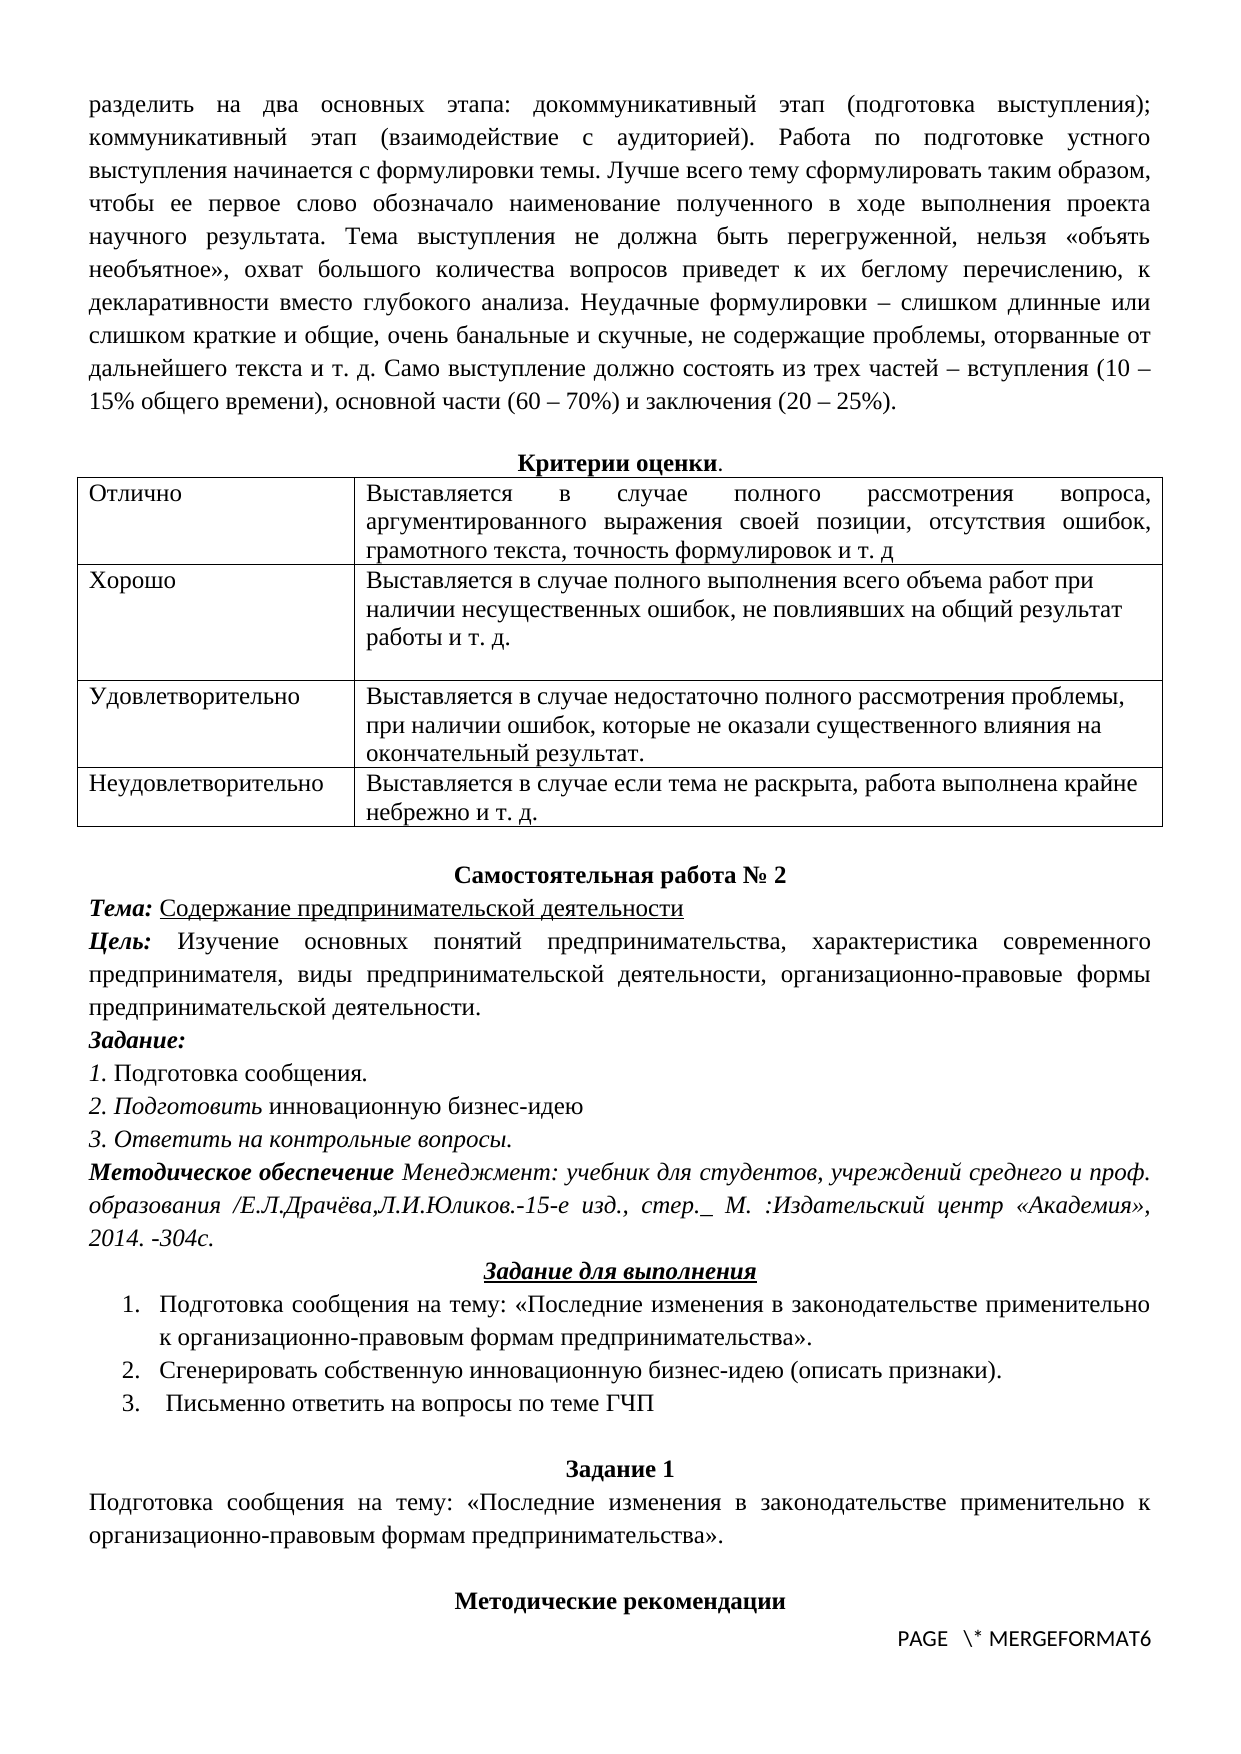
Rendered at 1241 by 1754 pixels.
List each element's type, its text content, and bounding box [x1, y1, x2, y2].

text Самостоятельная работа № 2 [89, 860, 1152, 889]
text 2. Подготовить инновационную бизнес-идею [89, 1091, 1152, 1120]
text Задание 1 [89, 1454, 1152, 1483]
table_header Выставляется в случае полного рассмотрения вопроса, аргументированного выражения своей позиции, отсутствия ошибок, грамотного текста, точность формулировок и т. д [355, 478, 1162, 564]
text Методические рекомендации [89, 1586, 1152, 1615]
text 3. Ответить на контрольные вопросы. [89, 1124, 1152, 1153]
text Задание: [89, 1025, 1152, 1054]
list Подготовка сообщения на тему: «Последние изменения в законодательстве применительно к организационно-правовым формам предпринимательства». [122, 1289, 1152, 1351]
table_cell Удовлетворительно [78, 681, 354, 767]
table_cell Хорошо [78, 565, 354, 680]
list Сгенерировать собственную инновационную бизнес-идею (описать признаки). [122, 1355, 1152, 1384]
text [89, 89, 1152, 414]
list Письменно ответить на вопросы по теме ГЧП [122, 1388, 1152, 1417]
text Подготовка сообщения на тему: «Последние изменения в законодательстве применительно к организационно-правовым формам предпринимательства». [89, 1487, 1152, 1549]
text Задание для выполнения [89, 1256, 1152, 1285]
table_cell Выставляется в случае полного выполнения всего объема работ при наличии несущественных ошибок, не повлиявших на общий результат работы и т. д. [355, 565, 1162, 680]
text 1. Подготовка сообщения. [89, 1058, 1152, 1087]
text Критерии оценки. [89, 448, 1152, 477]
table_cell Неудовлетворительно [78, 768, 354, 826]
text Тема: Содержание предпринимательской деятельности [89, 893, 1152, 922]
table_cell Выставляется в случае если тема не раскрыта, работа выполнена крайне небрежно и т. д. [355, 768, 1162, 826]
table_cell Выставляется в случае недостаточно полного рассмотрения проблемы, при наличии ошибок, которые не оказали существенного влияния на окончательный результат. [355, 681, 1162, 767]
text Цель: Изучение основных понятий предпринимательства, характеристика современного предпринимателя, виды предпринимательской деятельности, организационно-правовые формы предпринимательской деятельности. [89, 926, 1152, 1021]
table_header Отлично [78, 478, 354, 564]
text Методическое обеспечение Менеджмент: учебник для студентов, учреждений среднего и проф. образования /Е.Л.Драчёва,Л.И.Юликов.-15-е изд., стер._ М. :Издательский центр «Академия», 2014. -304с. [89, 1157, 1152, 1252]
